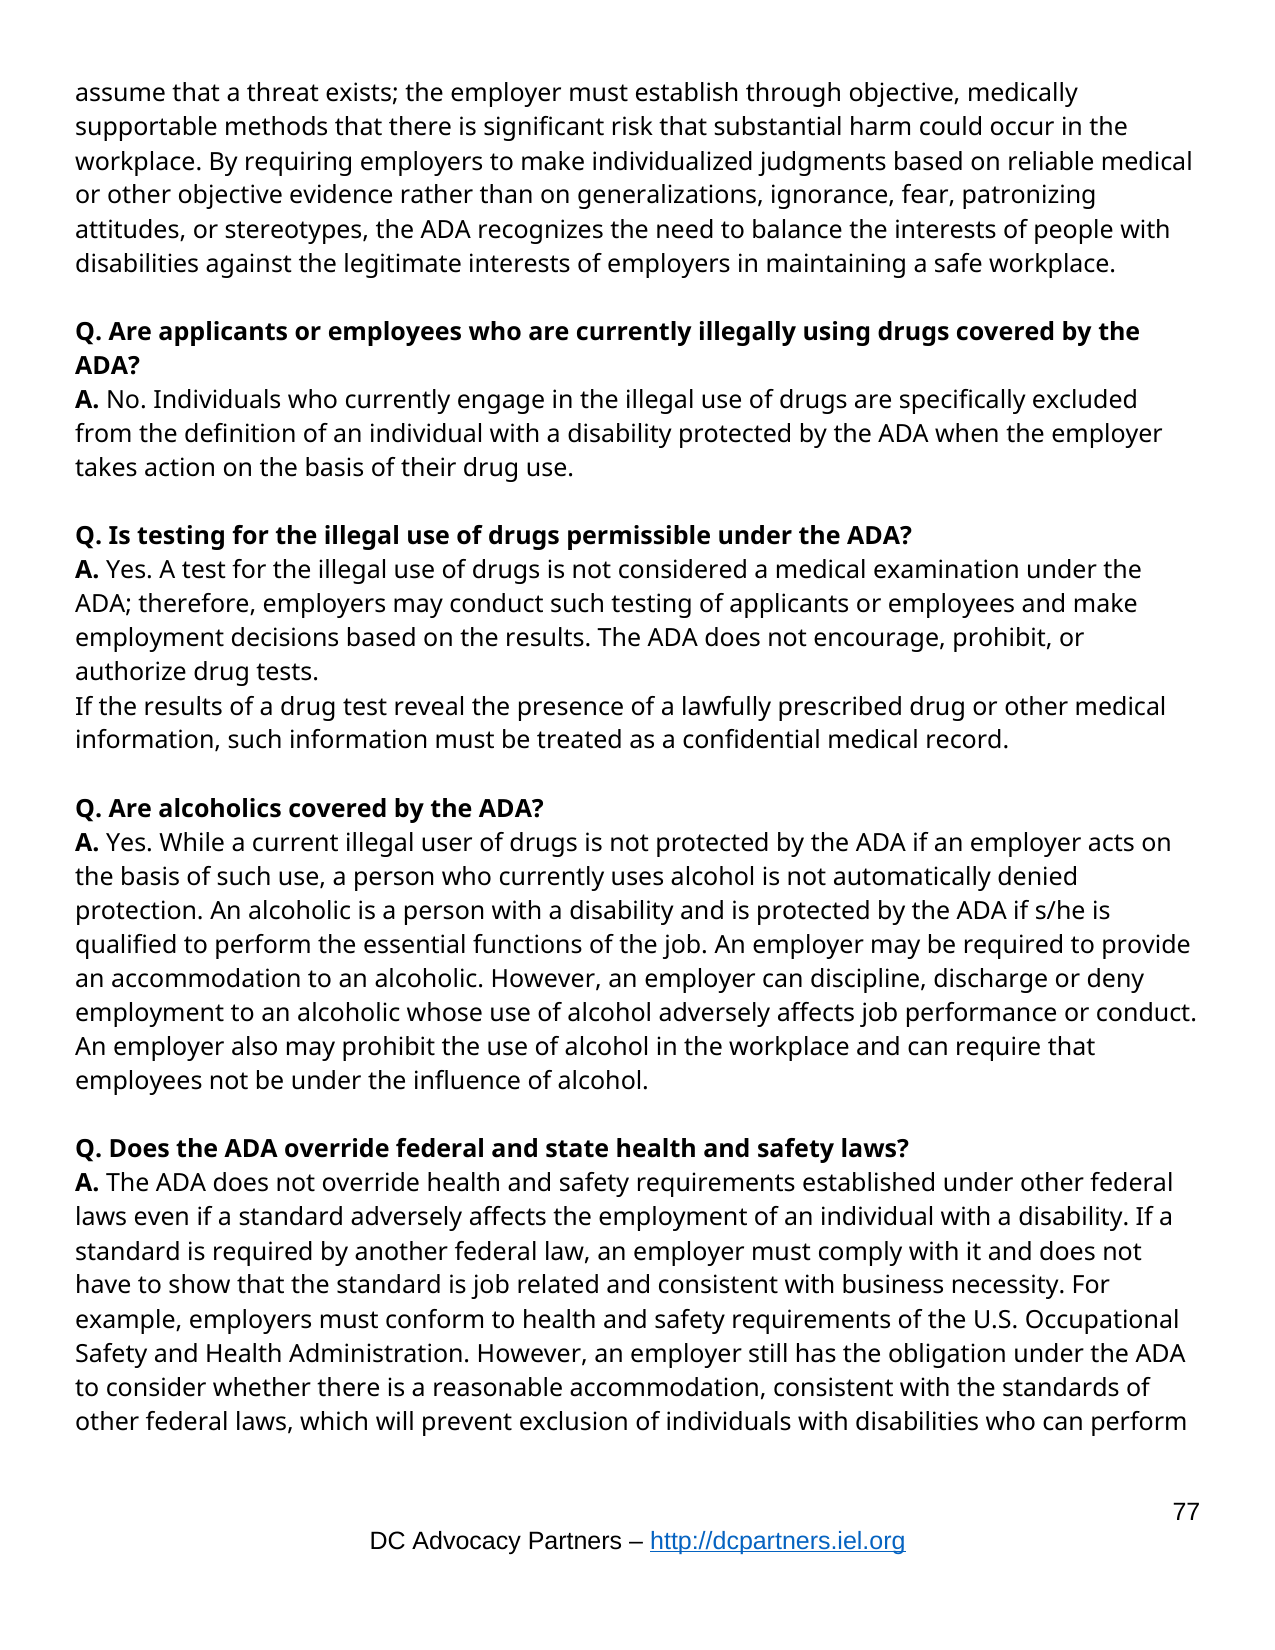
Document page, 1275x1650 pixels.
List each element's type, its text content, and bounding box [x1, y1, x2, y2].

text A. Yes. While a current illegal user of drugs is not protected by the ADA if an employer acts on the basis of such use, a person who currently uses alcohol is not automatically denied protection. An alcoholic is a person with a disability and is protected by the ADA if s/he is qualified to perform the essential functions of the job. An employer may be required to provide an accommodation to an alcoholic. However, an employer can discipline, discharge or deny employment to an alcoholic whose use of alcohol adversely affects job performance or conduct. An employer also may prohibit the use of alcohol in the workplace and can require that employees not be under the influence of alcohol. [75, 824, 1200, 1097]
text Q. Does the ADA override federal and state health and safety laws? [75, 1131, 1200, 1165]
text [75, 1165, 1200, 1437]
text A. No. Individuals who currently engage in the illegal use of drugs are specifically excluded from the definition of an individual with a disability protected by the ADA when the employer takes action on the basis of their drug use. [75, 382, 1200, 484]
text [75, 75, 1200, 279]
text Q. Is testing for the illegal use of drugs permissible under the ADA? [75, 518, 1200, 552]
text A. Yes. A test for the illegal use of drugs is not considered a medical examination under the ADA; therefore, employers may conduct such testing of applicants or employees and make employment decisions based on the results. The ADA does not encourage, prohibit, or authorize drug tests. [75, 552, 1200, 688]
text If the results of a drug test reveal the presence of a lawfully prescribed drug or other medical information, such information must be treated as a confidential medical record. [75, 688, 1200, 756]
text Q. Are applicants or employees who are currently illegally using drugs covered by the ADA? [75, 313, 1200, 382]
text Q. Are alcoholics covered by the ADA? [75, 790, 1200, 824]
